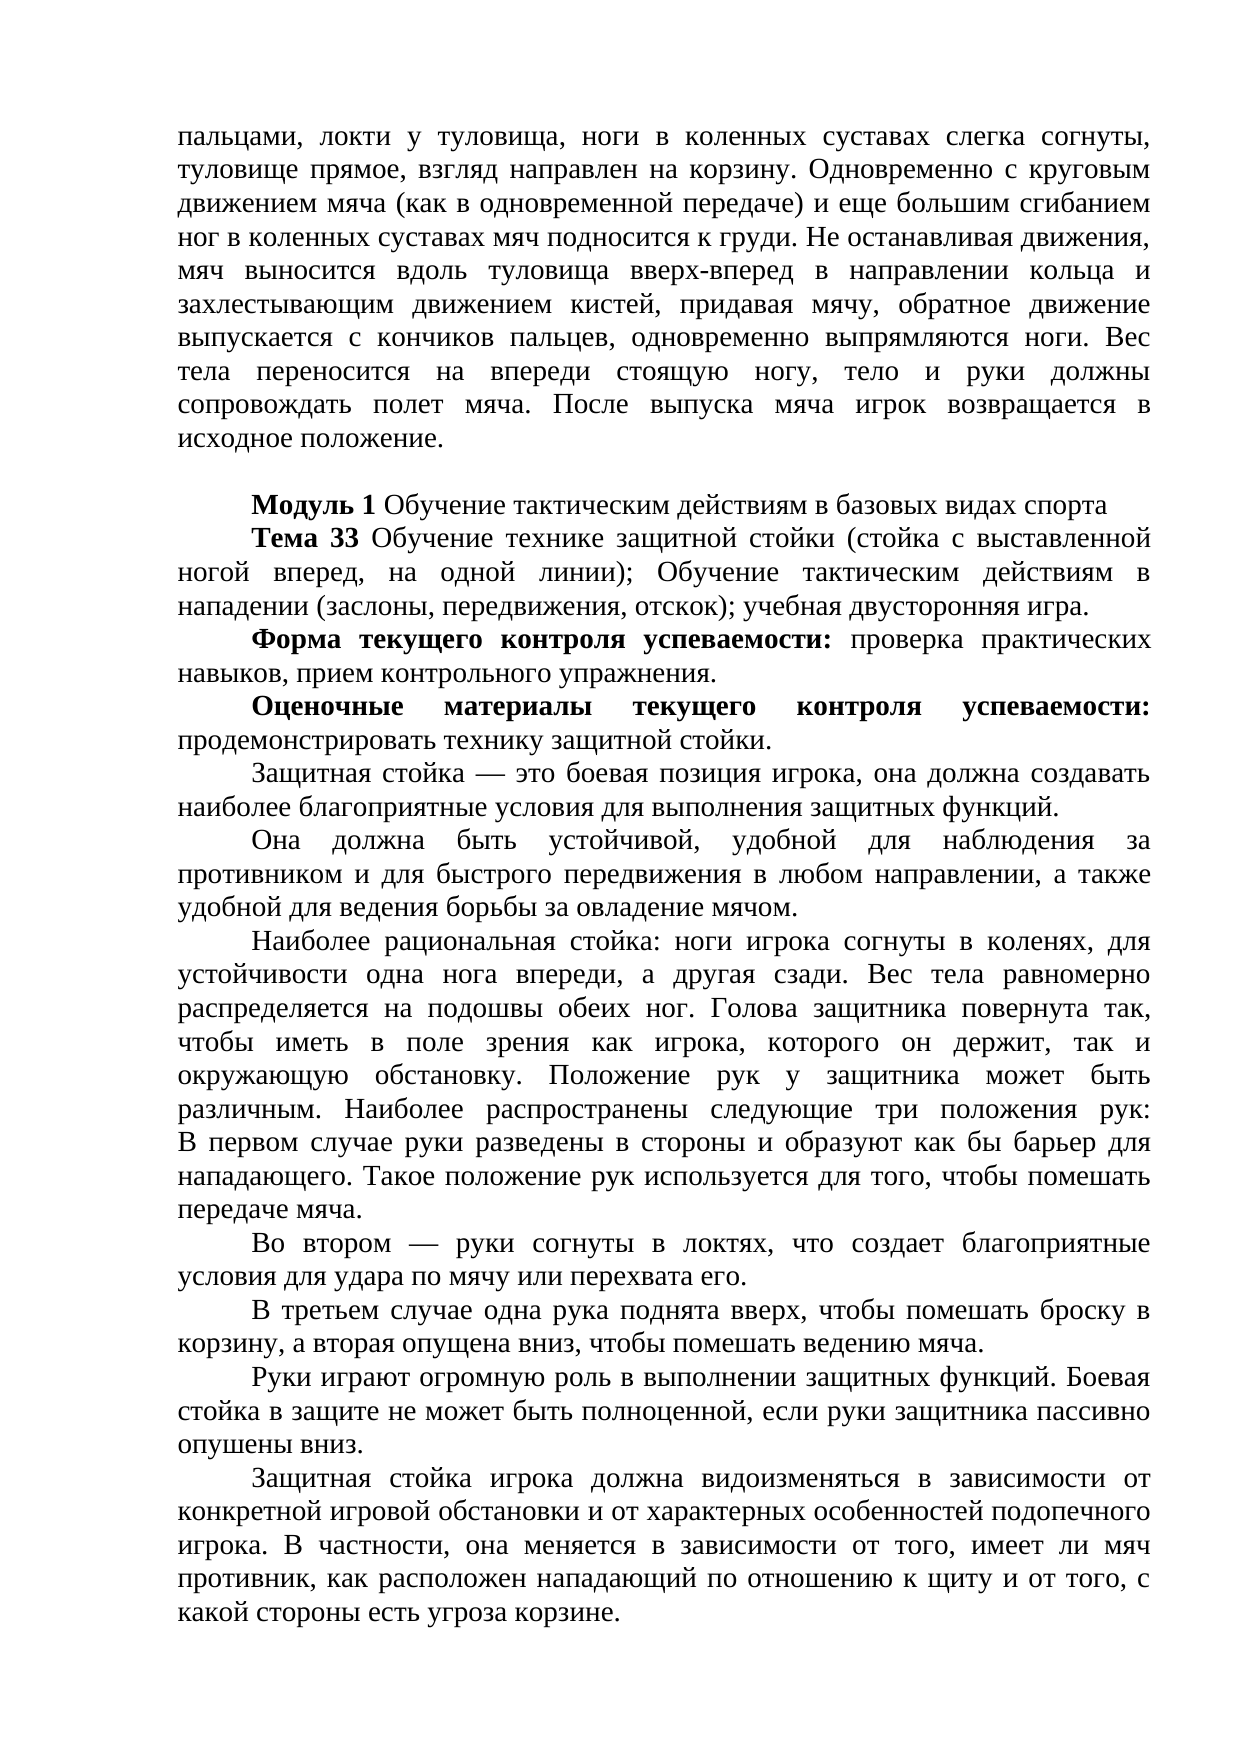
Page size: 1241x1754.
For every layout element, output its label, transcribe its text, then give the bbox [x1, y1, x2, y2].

text Тема 33 Обучение технике защитной стойки (стойка с выставленной ногой вперед, на одной линии); Обучение тактическим действиям в нападении (заслоны, передвижения, отскок); учебная двусторонняя игра. [177, 521, 1152, 621]
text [177, 118, 1152, 453]
text В третьем случае одна рука поднята вверх, чтобы помешать броску в корзину, а вторая опущена вниз, чтобы помешать ведению мяча. [177, 1292, 1152, 1359]
list Форма текущего контроля успеваемости: проверка практических навыков, прием контрольного упражнения. [177, 621, 1152, 688]
text Защитная стойка — это боевая позиция игрока, она должна создавать наиболее благоприятные условия для выполнения защитных функций. [177, 755, 1152, 822]
text Защитная стойка игрока должна видоизменяться в зависимости от конкретной игровой обстановки и от характерных особенностей подопечного игрока. В частности, она меняется в зависимости от того, имеет ли мяч противник, как расположен нападающий по отношению к щиту и от того, с какой стороны есть угроза корзине. [177, 1460, 1152, 1627]
text Наиболее рациональная стойка: ноги игрока согнуты в коленях, для устойчивости одна нога впереди, а другая сзади. Вес тела равномерно распределяется на подошвы обеих ног. Голова защитника повернута так, чтобы иметь в поле зрения как игрока, которого он держит, так и окружающую обстановку. Положение рук у защитника может быть различным. Наиболее распространены следующие три положения рук: В первом случае руки разведены в стороны и образуют как бы барьер для нападающего. Такое положение рук используется для того, чтобы помешать передаче мяча. [177, 923, 1152, 1225]
text Она должна быть устойчивой, удобной для наблюдения за противником и для быстрого передвижения в любом направлении, а также удобной для ведения борьбы за овладение мячом. [177, 822, 1152, 923]
list Модуль 1 Обучение тактическим действиям в базовых видах спорта [177, 487, 1152, 521]
text Руки играют огромную роль в выполнении защитных функций. Боевая стойка в защите не может быть полноценной, если руки защитника пассивно опушены вниз. [177, 1359, 1152, 1460]
text Оценочные материалы текущего контроля успеваемости: продемонстрировать технику защитной стойки. [177, 688, 1152, 755]
text Во втором — руки согнуты в локтях, что создает благоприятные условия для удара по мячу или перехвата его. [177, 1225, 1152, 1292]
